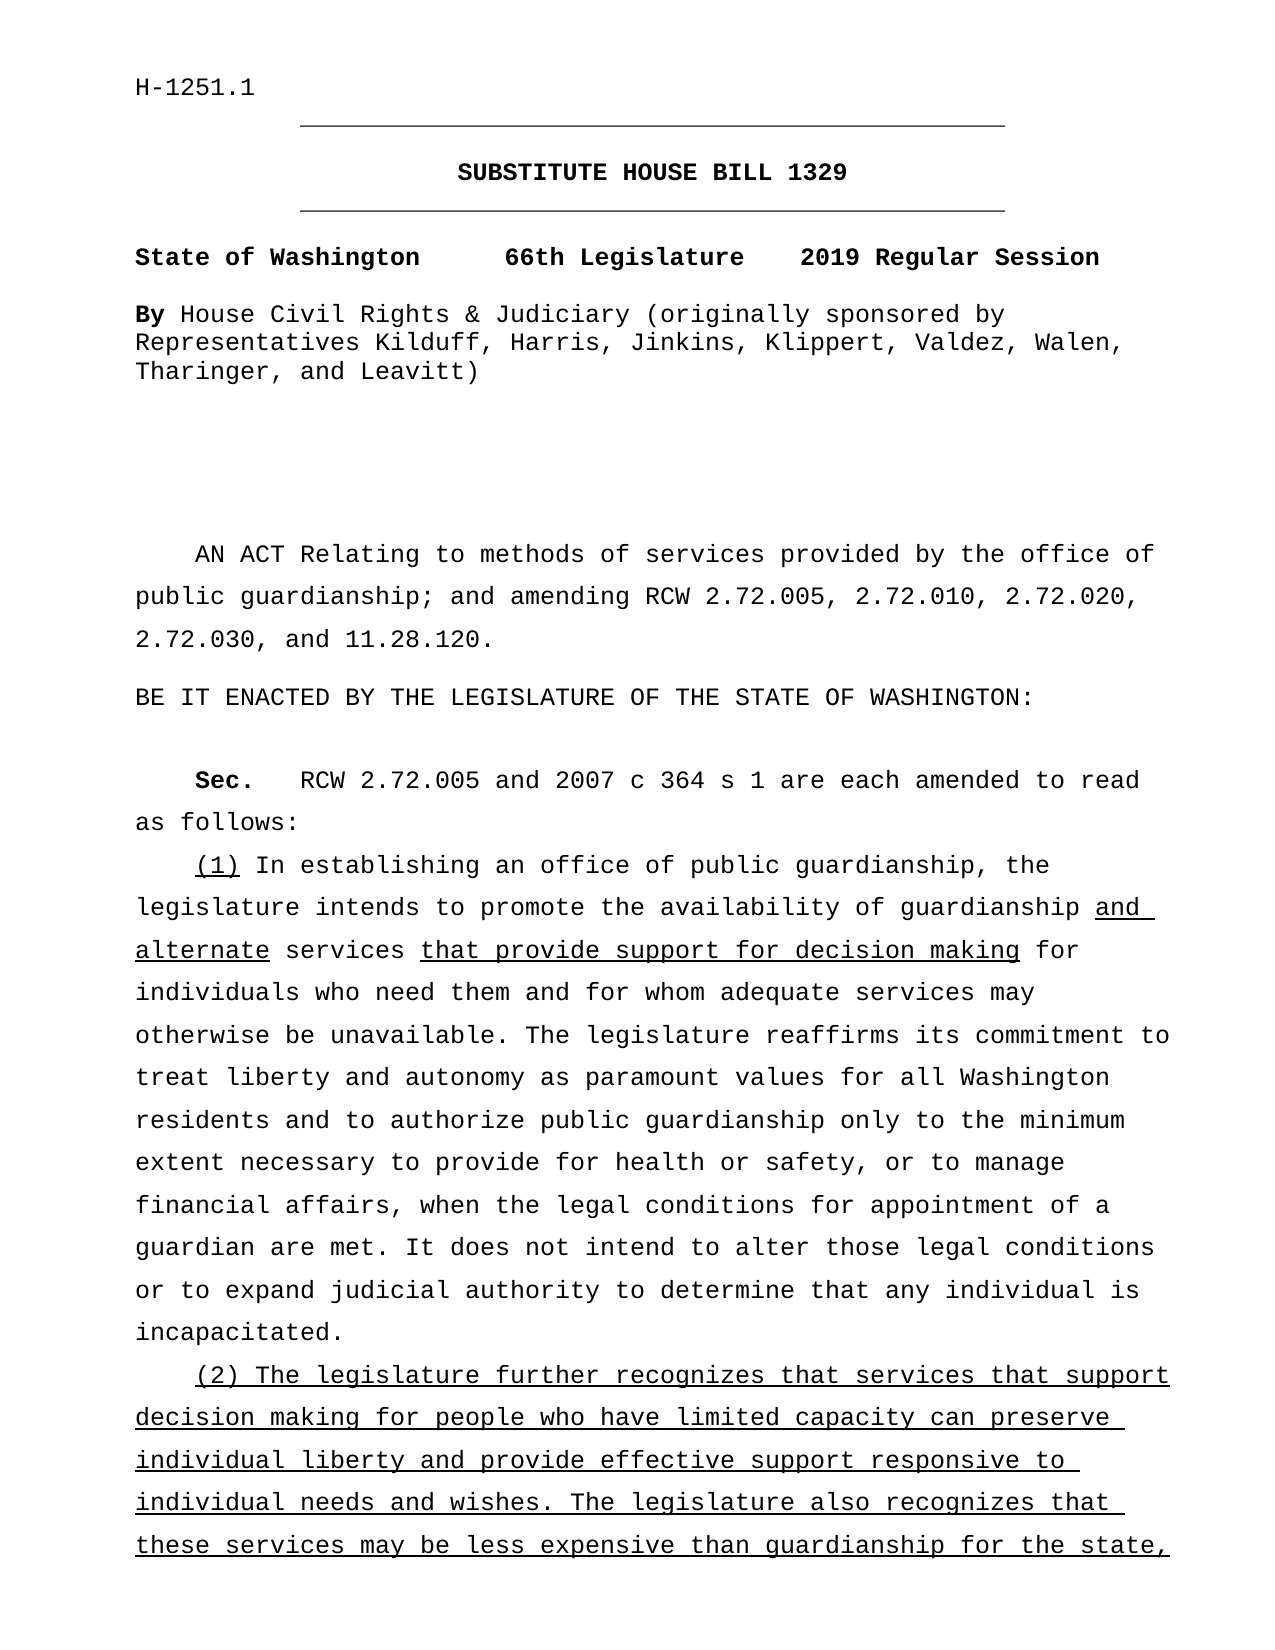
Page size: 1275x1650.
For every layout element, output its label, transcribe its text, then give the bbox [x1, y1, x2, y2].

text _______________________________________________ [135, 103, 1170, 132]
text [135, 1349, 1170, 1555]
text _______________________________________________ [135, 188, 1170, 217]
text (1) In establishing an office of public guardianship, the legislature intends to promote the availability of guardianship and alternate services that provide support for decision making for individuals who need them and for whom adequate services may otherwise be unavailable. The legislature reaffirms its commitment to treat liberty and autonomy as paramount values for all Washington residents and to authorize public guardianship only to the minimum extent necessary to provide for health or safety, or to manage financial affairs, when the legal conditions for appointment of a guardian are met. It does not intend to alter those legal conditions or to expand judicial authority to determine that any individual is incapacitated. [135, 839, 1170, 1349]
text H-1251.1 [135, 75, 1170, 103]
text AN ACT Relating to methods of services provided by the office of public guardianship; and amending RCW 2.72.005, 2.72.010, 2.72.020, 2.72.030, and 11.28.120. [135, 528, 1170, 656]
text SUBSTITUTE HOUSE BILL 1329 [135, 160, 1170, 188]
text Sec. RCW 2.72.005 and 2007 c 364 s 1 are each amended to read as follows: [135, 754, 1170, 839]
text By House Civil Rights & Judiciary (originally sponsored by Representatives Kilduff, Harris, Jinkins, Klippert, Valdez, Walen, Tharinger, and Leavitt) [135, 302, 1170, 387]
text State of Washington 66th Legislature 2019 Regular Session [135, 245, 1170, 273]
text BE IT ENACTED BY THE LEGISLATURE OF THE STATE OF WASHINGTON: [135, 684, 1170, 712]
